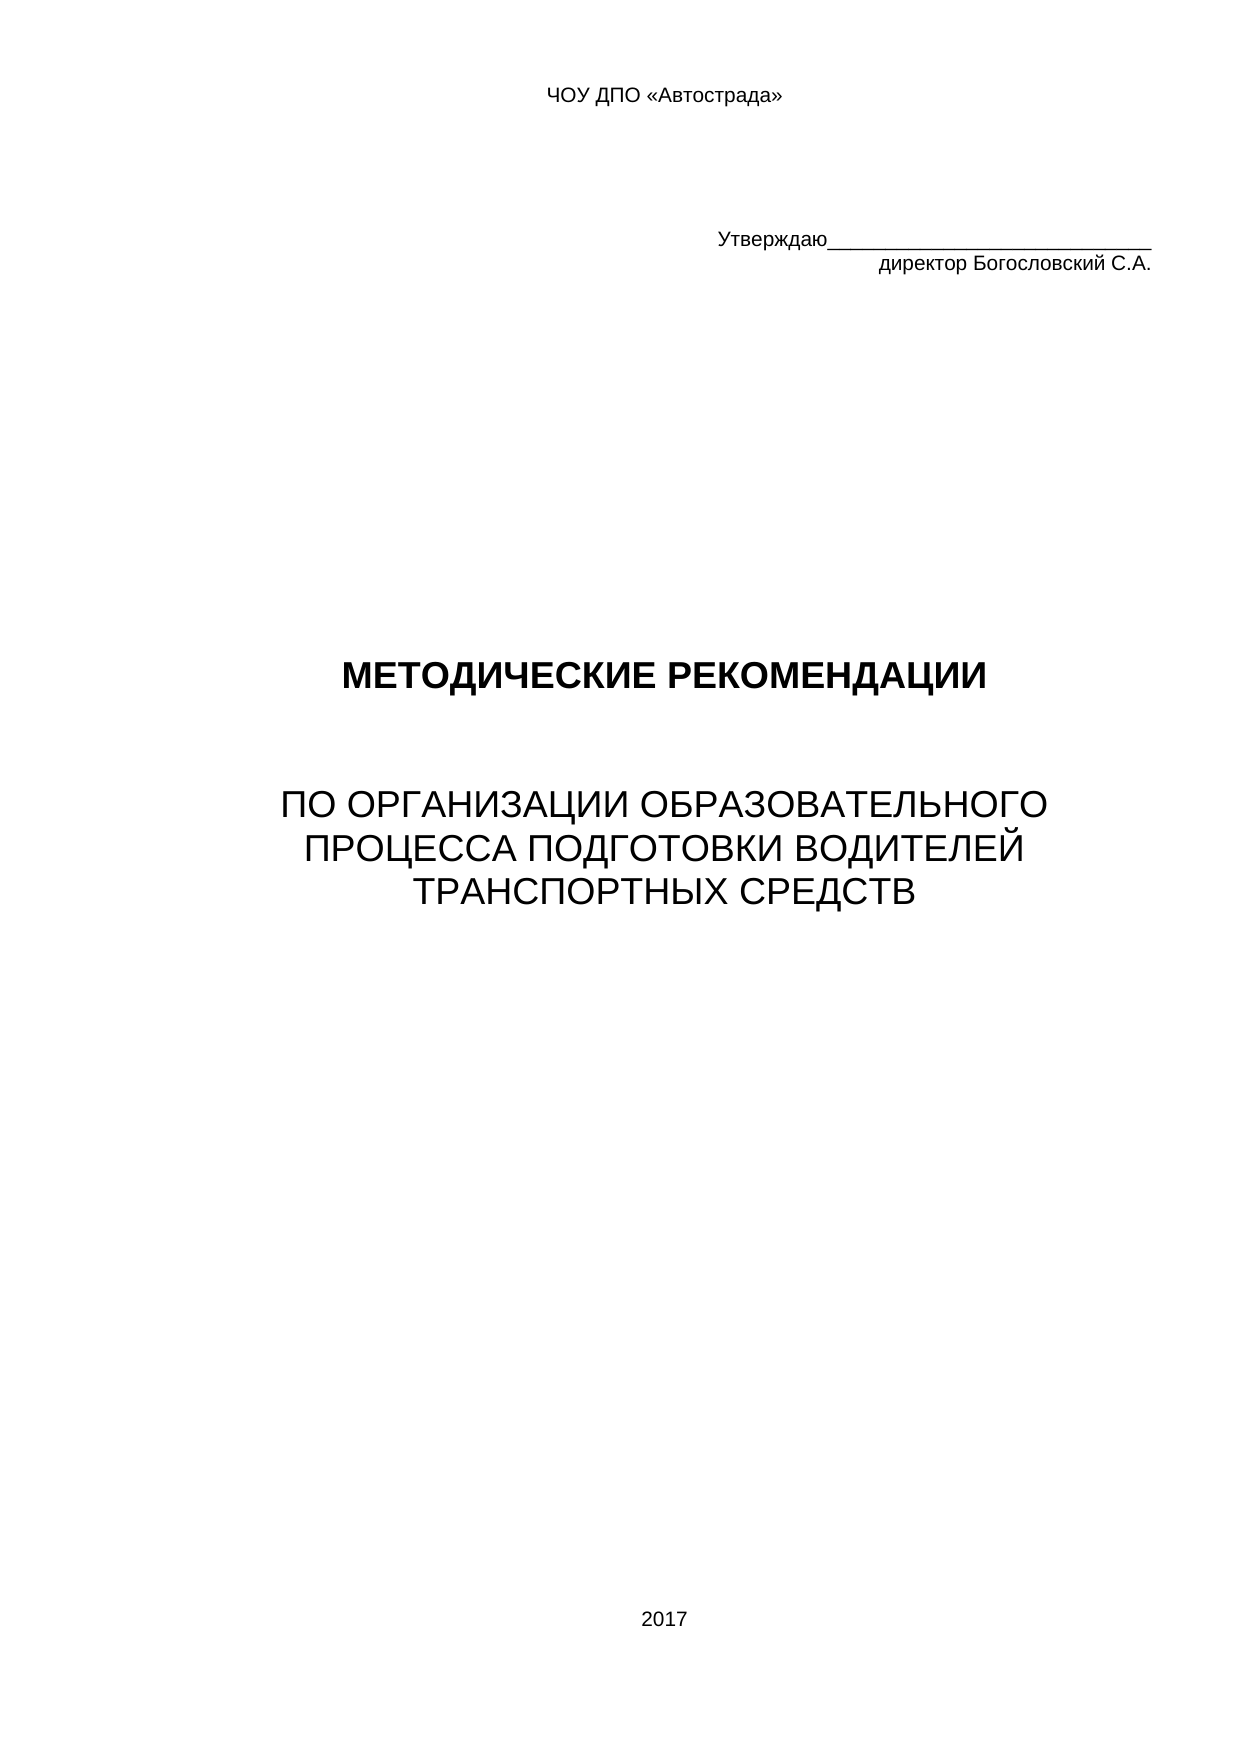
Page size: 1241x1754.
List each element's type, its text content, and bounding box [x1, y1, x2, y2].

text ЧОУ ДПО «Автострада» [177, 83, 1152, 107]
text 2017 [177, 1607, 1152, 1631]
text ПО ОРГАНИЗАЦИИ ОБРАЗОВАТЕЛЬНОГО ПРОЦЕССА ПОДГОТОВКИ ВОДИТЕЛЕЙ ТРАНСПОРТНЫХ СРЕДСТВ [177, 783, 1152, 912]
text Утверждаю____________________________ [177, 227, 1152, 251]
text МЕТОДИЧЕСКИЕ РЕКОМЕНДАЦИИ [177, 653, 1152, 696]
text директор Богословский С.А. [177, 251, 1152, 275]
